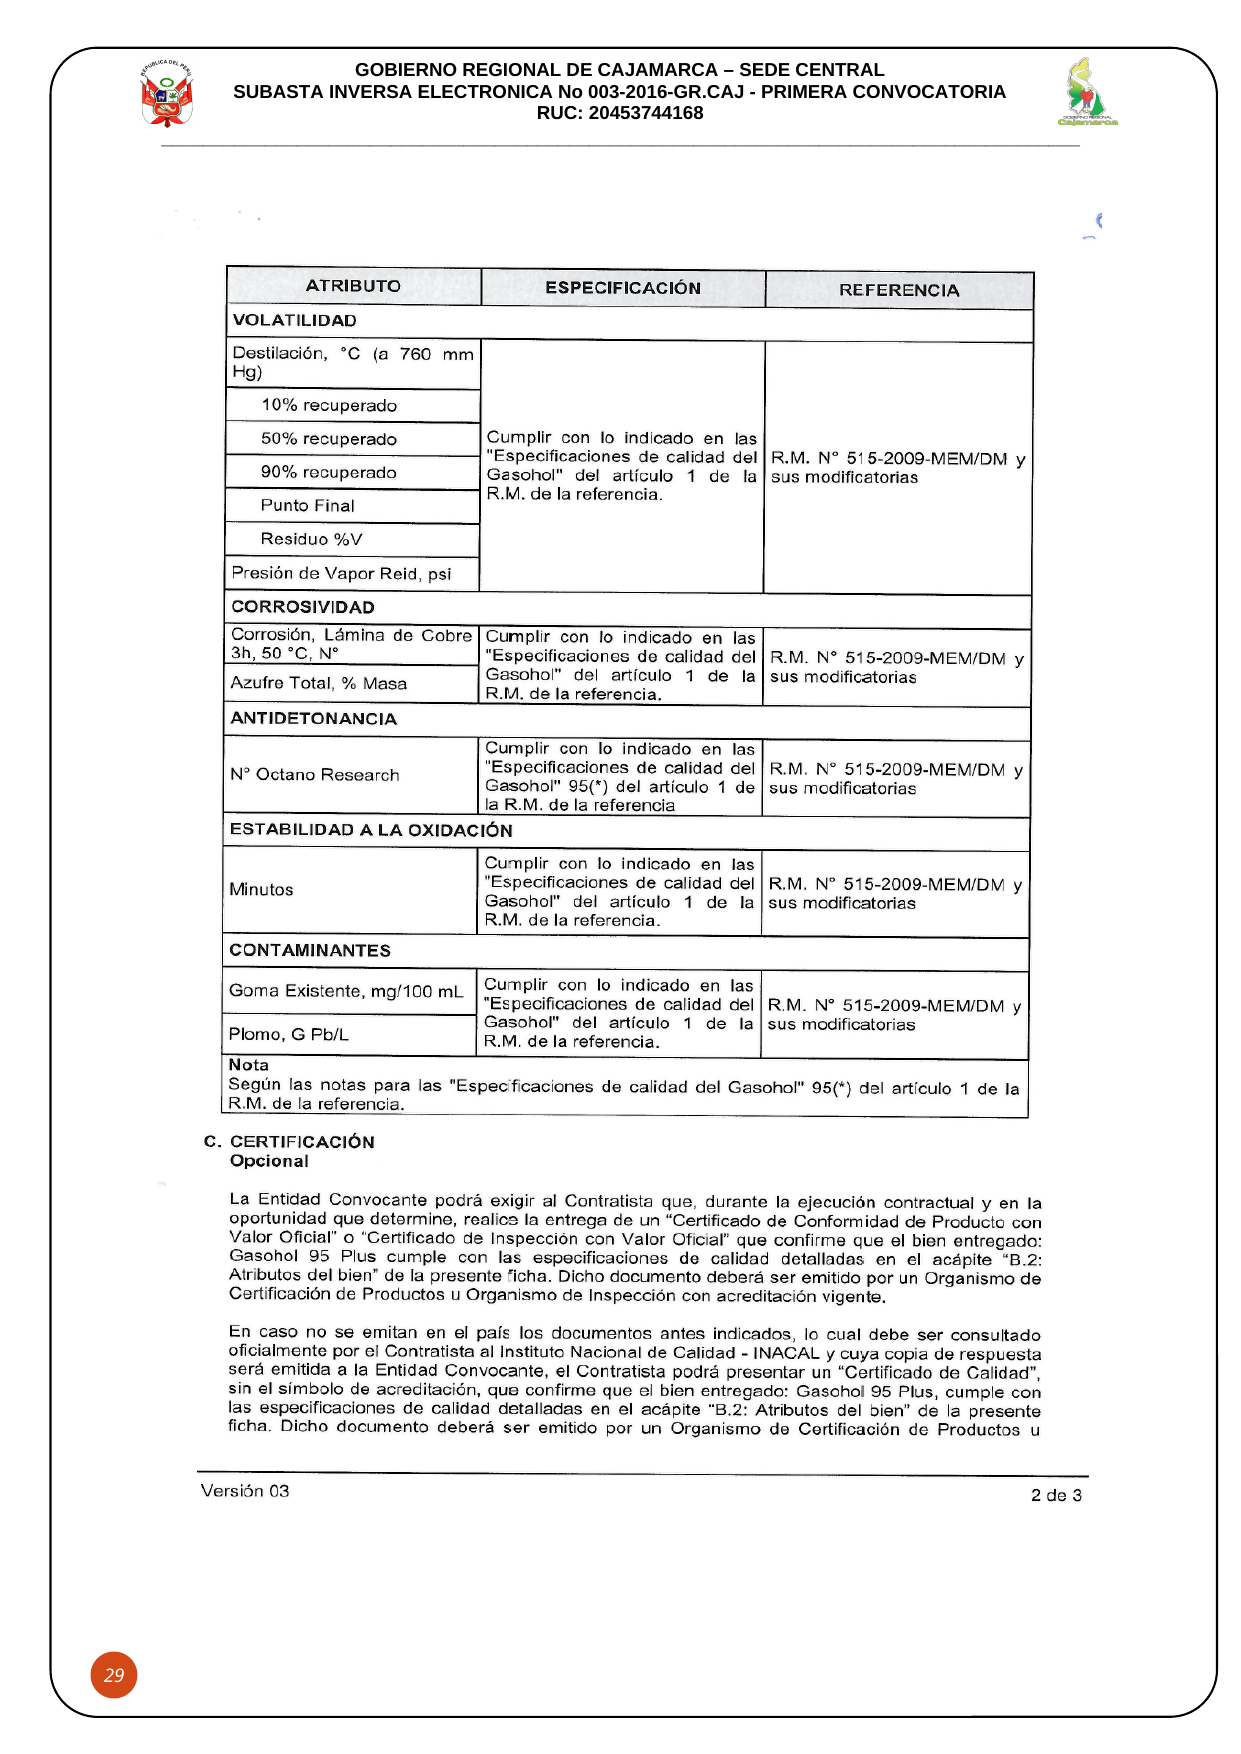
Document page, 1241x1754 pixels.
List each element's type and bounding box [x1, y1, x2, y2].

picture [1058, 57, 1118, 126]
picture [138, 57, 195, 129]
